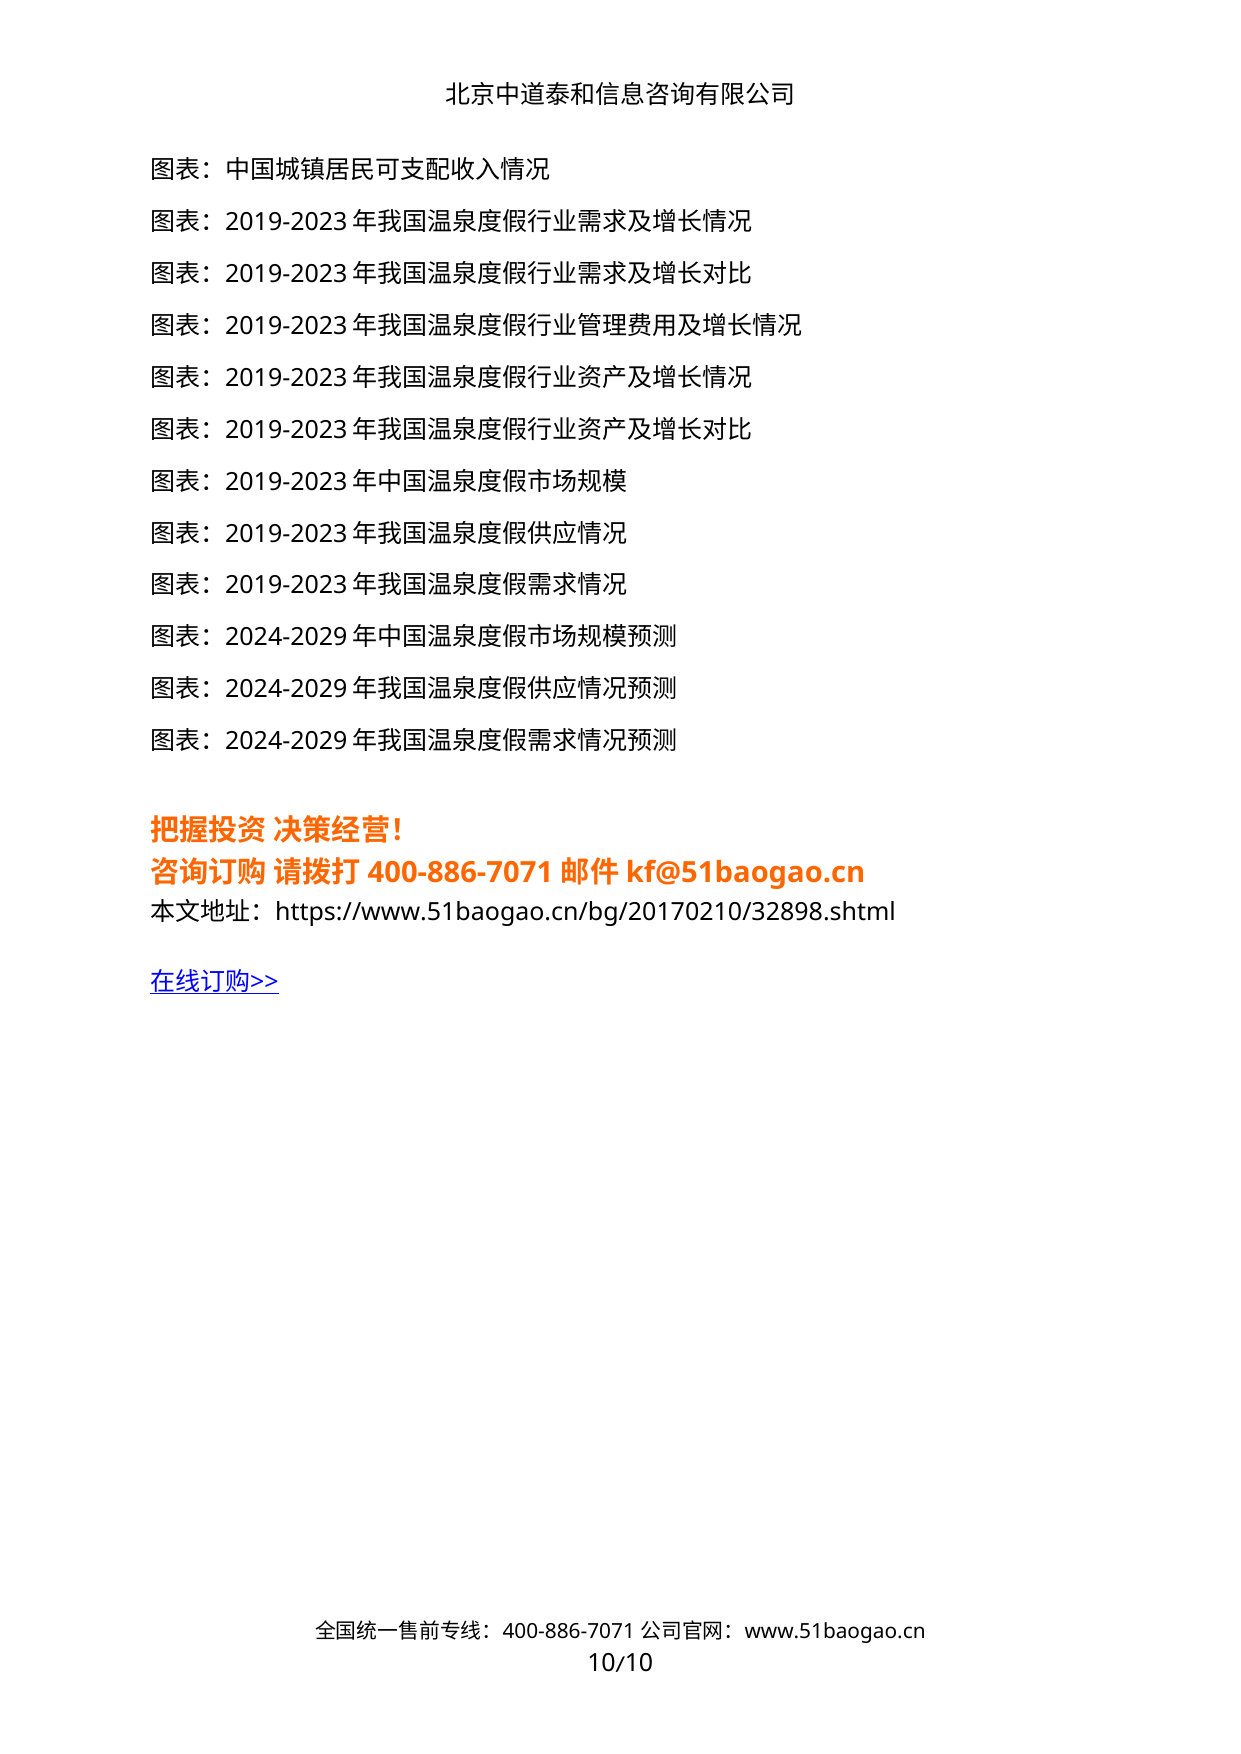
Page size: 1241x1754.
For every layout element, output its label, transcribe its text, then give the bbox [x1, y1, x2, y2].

text 把握投资 决策经营！咨询订购 请拨打 400-886-7071 邮件 kf@51baogao.cn本文地址：https://www.51baogao.cn/bg/20170210/32898.shtml [150, 772, 1090, 927]
text 图表：2019-2023年中国温泉度假市场规模 [150, 461, 1090, 497]
text 图表：2019-2023年我国温泉度假需求情况 [150, 565, 1090, 601]
text 在线订购>> [150, 927, 1090, 998]
text 图表：中国城镇居民可支配收入情况 [150, 150, 1090, 186]
text 图表：2024-2029年我国温泉度假供应情况预测 [150, 669, 1090, 705]
text 图表：2019-2023年我国温泉度假供应情况 [150, 513, 1090, 549]
text 图表：2019-2023年我国温泉度假行业管理费用及增长情况 [150, 306, 1090, 342]
text 图表：2024-2029年中国温泉度假市场规模预测 [150, 617, 1090, 653]
text 图表：2019-2023年我国温泉度假行业需求及增长情况 [150, 202, 1090, 238]
text 图表：2024-2029年我国温泉度假需求情况预测 [150, 721, 1090, 757]
text 图表：2019-2023年我国温泉度假行业需求及增长对比 [150, 254, 1090, 290]
text 图表：2019-2023年我国温泉度假行业资产及增长对比 [150, 409, 1090, 446]
text 图表：2019-2023年我国温泉度假行业资产及增长情况 [150, 357, 1090, 394]
